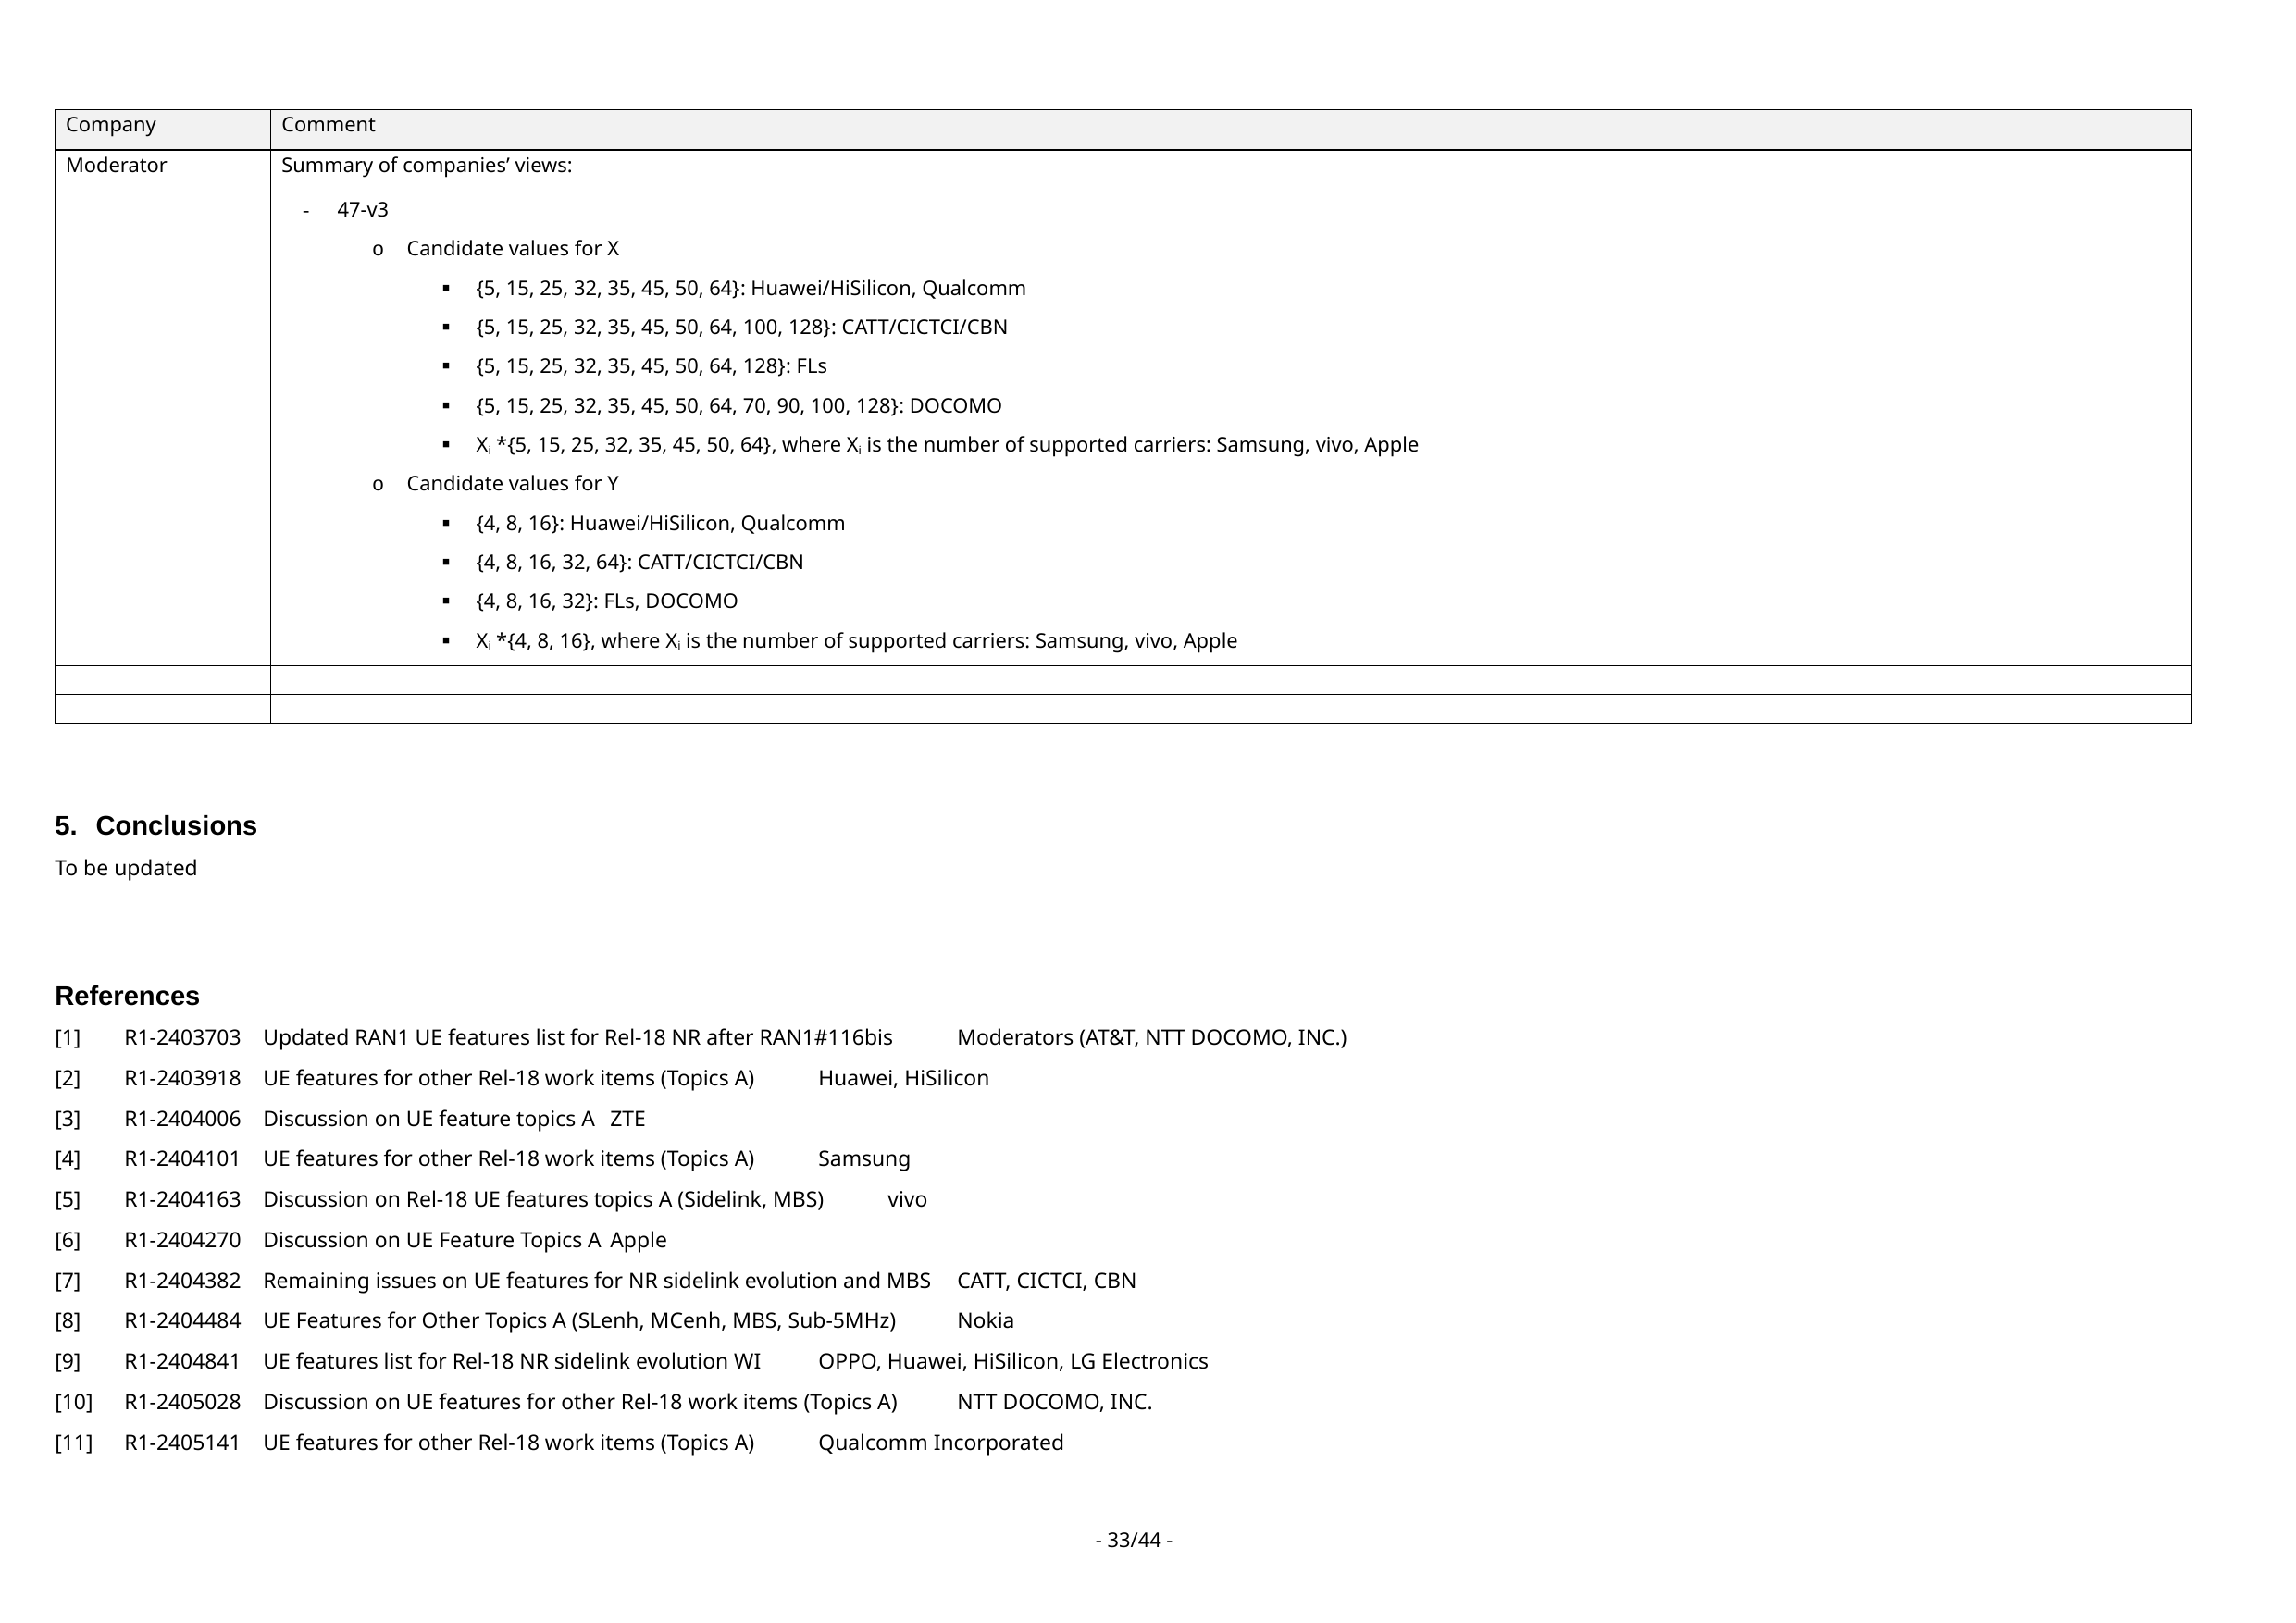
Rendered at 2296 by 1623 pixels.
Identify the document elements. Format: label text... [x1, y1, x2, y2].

subtitle Conclusions [55, 810, 2214, 841]
table_cell Moderator [56, 151, 270, 665]
text [9] R1-2404841 UE features list for Rel-18 NR sidelink evolution WI OPPO, Huawei, HiSilicon, LG Electronics [55, 1346, 2214, 1375]
table_header Company [56, 110, 270, 149]
text [5] R1-2404163 Discussion on Rel-18 UE features topics A (Sidelink, MBS) vivo [55, 1184, 2214, 1213]
text [4] R1-2404101 UE features for other Rel-18 work items (Topics A) Samsung [55, 1144, 2214, 1172]
table_cell [56, 666, 270, 694]
text [8] R1-2404484 UE Features for Other Topics A (SLenh, MCenh, MBS, Sub-5MHz) Nokia [55, 1306, 2214, 1334]
table_header Comment [271, 110, 2191, 149]
table_cell [271, 666, 2191, 694]
table_cell Summary of companies’ views: 47-v3 Candidate values for X {5, 15, 25, 32, 35, 45, 50, 64}: Huawei/HiSilicon, Qualcomm {5, 15, 25, 32, 35, 45, 50, 64, 100, 128}: CATT/CICTCI/CBN {5, 15, 25, 32, 35, 45, 50, 64, 128}: FLs {5, 15, 25, 32, 35, 45, 50, 64, 70, 90, 100, 128}: DOCOMO Xi *{5, 15, 25, 32, 35, 45, 50, 64}, where Xi is the number of supported carriers: Samsung, vivo, Apple Candidate values for Y {4, 8, 16}: Huawei/HiSilicon, Qualcomm {4, 8, 16, 32, 64}: CATT/CICTCI/CBN {4, 8, 16, 32}: FLs, DOCOMO Xi *{4, 8, 16}, where Xi is the number of supported carriers: Samsung, vivo, Apple [271, 151, 2191, 665]
text [7] R1-2404382 Remaining issues on UE features for NR sidelink evolution and MBS CATT, CICTCI, CBN [55, 1265, 2214, 1295]
text [1] R1-2403703 Updated RAN1 UE features list for Rel-18 NR after RAN1#116bis Moderators (AT&T, NTT DOCOMO, INC.) [55, 1022, 2214, 1051]
text [10] R1-2405028 Discussion on UE features for other Rel-18 work items (Topics A) NTT DOCOMO, INC. [55, 1387, 2214, 1416]
table_cell [271, 695, 2191, 723]
text [3] R1-2404006 Discussion on UE feature topics A ZTE [55, 1103, 2214, 1133]
text [6] R1-2404270 Discussion on UE Feature Topics A Apple [55, 1225, 2214, 1254]
text [11] R1-2405141 UE features for other Rel-18 work items (Topics A) Qualcomm Incorporated [55, 1427, 2214, 1456]
subtitle References [55, 980, 2214, 1010]
text [2] R1-2403918 UE features for other Rel-18 work items (Topics A) Huawei, HiSilicon [55, 1063, 2214, 1092]
table_cell [56, 695, 270, 723]
text To be updated [55, 852, 2214, 882]
